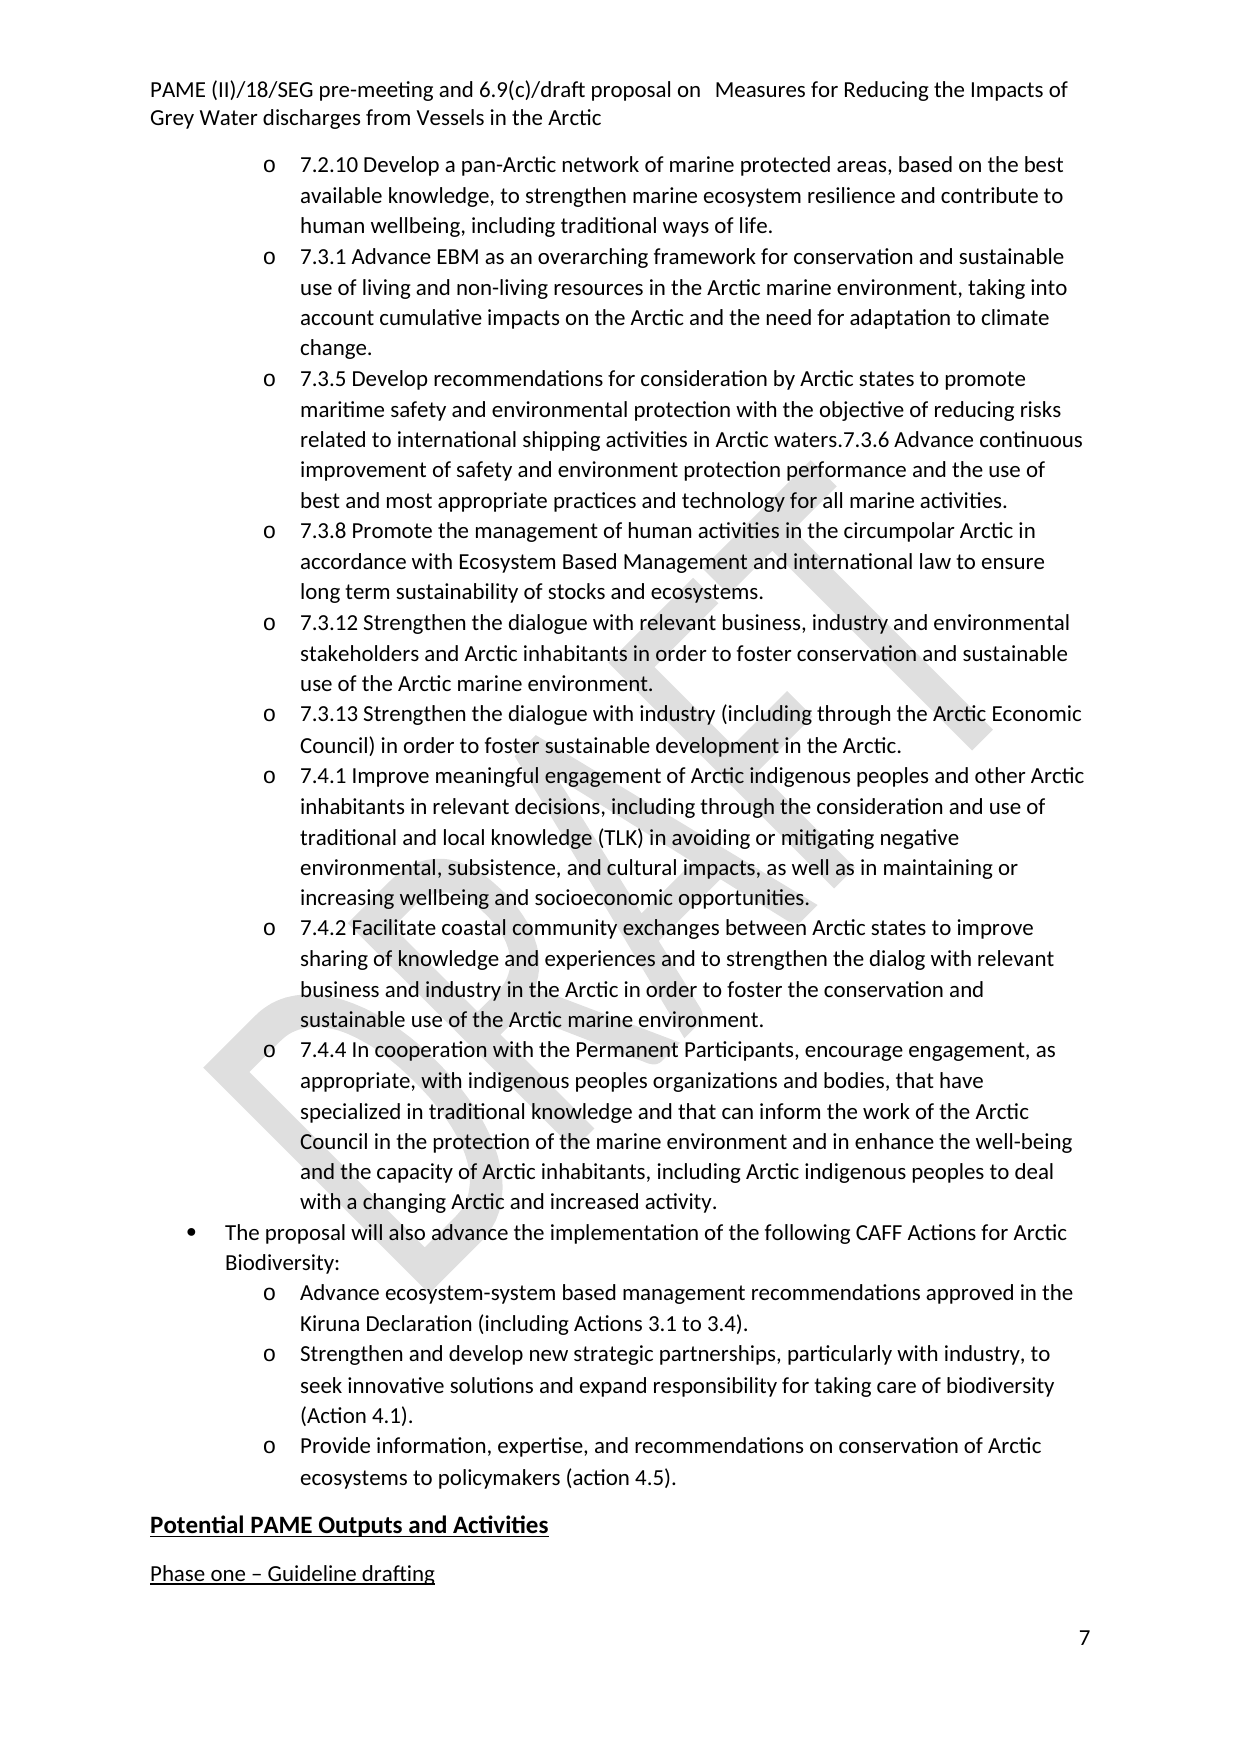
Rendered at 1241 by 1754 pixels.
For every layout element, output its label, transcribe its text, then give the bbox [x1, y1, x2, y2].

list 7.3.8 Promote the management of human activities in the circumpolar Arctic in accordance with Ecosystem Based Management and international law to ensure long term sustainability of stocks and ecosystems. [262, 516, 1090, 606]
list Advance ecosystem-system based management recommendations approved in the Kiruna Declaration (including Actions 3.1 to 3.4). [262, 1278, 1090, 1337]
list 7.3.5 Develop recommendations for consideration by Arctic states to promote maritime safety and environmental protection with the objective of reducing risks related to international shipping activities in Arctic waters.7.3.6 Advance continuous improvement of safety and environment protection performance and the use of best and most appropriate practices and technology for all marine activities. [262, 364, 1090, 514]
list 7.3.12 Strengthen the dialogue with relevant business, industry and environmental stakeholders and Arctic inhabitants in order to foster conservation and sustainable use of the Arctic marine environment. [262, 608, 1090, 697]
list The proposal will also advance the implementation of the following CAFF Actions for Arctic Biodiversity: [187, 1218, 1090, 1276]
list 7.4.2 Facilitate coastal community exchanges between Arctic states to improve sharing of knowledge and experiences and to strengthen the dialog with relevant business and industry in the Arctic in order to foster the conservation and sustainable use of the Arctic marine environment. [262, 913, 1090, 1033]
list 7.4.1 Improve meaningful engagement of Arctic indigenous peoples and other Arctic inhabitants in relevant decisions, including through the consideration and use of traditional and local knowledge (TLK) in avoiding or mitigating negative environmental, subsistence, and cultural impacts, as well as in maintaining or increasing wellbeing and socioeconomic opportunities. [262, 761, 1090, 911]
text Phase one – Guideline drafting [150, 1559, 1090, 1587]
list 7.3.13 Strengthen the dialogue with industry (including through the Arctic Economic Council) in order to foster sustainable development in the Arctic. [262, 699, 1090, 759]
list 7.4.4 In cooperation with the Permanent Participants, encourage engagement, as appropriate, with indigenous peoples organizations and bodies, that have specialized in traditional knowledge and that can inform the work of the Arctic Council in the protection of the marine environment and in enhance the well-being and the capacity of Arctic inhabitants, including Arctic indigenous peoples to deal with a changing Arctic and increased activity. [262, 1035, 1090, 1215]
list 7.2.10 Develop a pan-Arctic network of marine protected areas, based on the best available knowledge, to strengthen marine ecosystem resilience and contribute to human wellbeing, including traditional ways of life. [262, 150, 1090, 239]
text Potential PAME Outputs and Activities [150, 1509, 1090, 1540]
list Provide information, expertise, and recommendations on conservation of Arctic ecosystems to policymakers (action 4.5). [262, 1431, 1090, 1491]
list Strengthen and develop new strategic partnerships, particularly with industry, to seek innovative solutions and expand responsibility for taking care of biodiversity (Action 4.1). [262, 1339, 1090, 1429]
list 7.3.1 Advance EBM as an overarching framework for conservation and sustainable use of living and non-living resources in the Arctic marine environment, taking into account cumulative impacts on the Arctic and the need for adaptation to climate change. [262, 242, 1090, 362]
